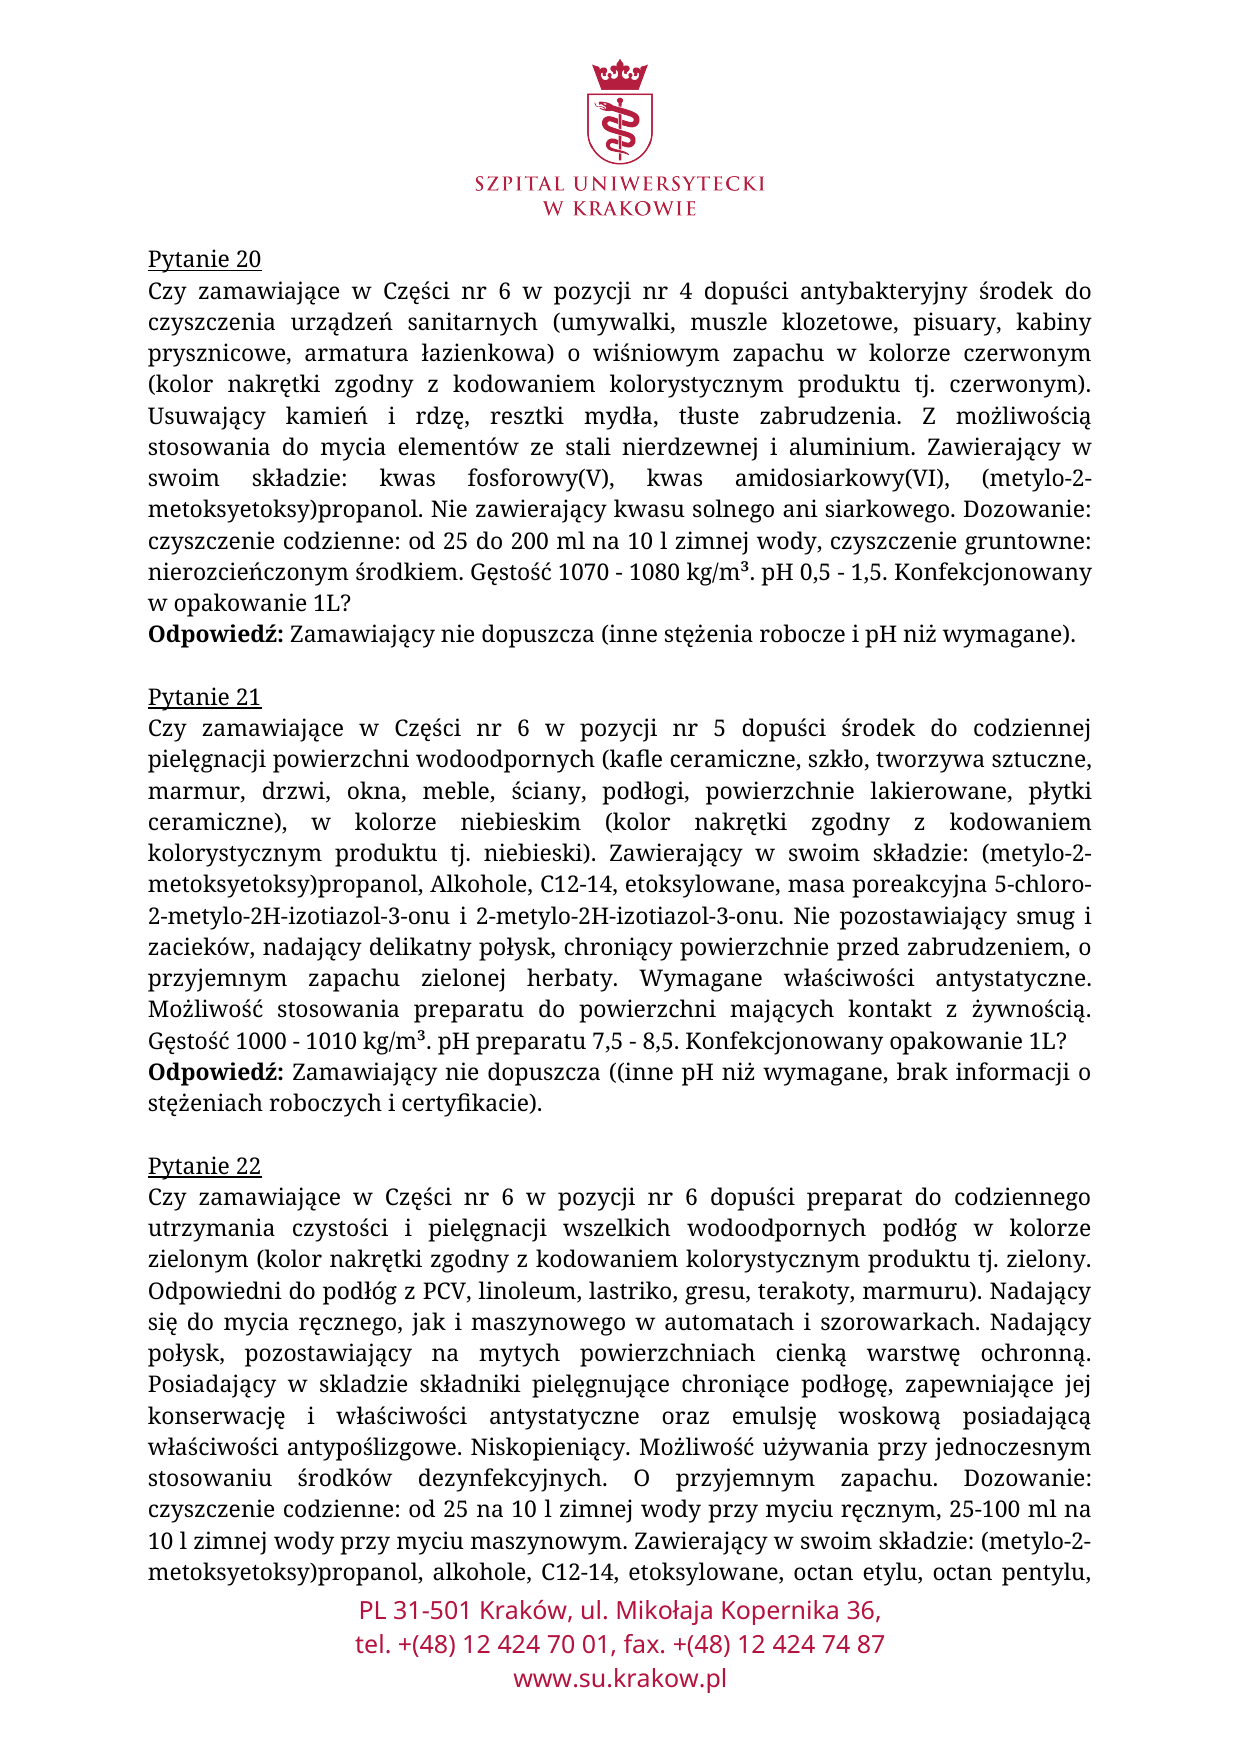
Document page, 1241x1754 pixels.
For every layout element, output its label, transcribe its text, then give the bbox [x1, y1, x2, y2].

text Pytanie 22 [148, 1118, 1093, 1181]
text Odpowiedź: Zamawiający nie dopuszcza (inne stężenia robocze i pH niż wymagane). [148, 618, 1093, 649]
text Czy zamawiające w Części nr 6 w pozycji nr 5 dopuści środek do codziennej pielęgnacji powierzchni wodoodpornych (kafle ceramiczne, szkło, tworzywa sztuczne, marmur, drzwi, okna, meble, ściany, podłogi, powierzchnie lakierowane, płytki ceramiczne), w kolorze niebieskim (kolor nakrętki zgodny z kodowaniem kolorystycznym produktu tj. niebieski). Zawierający w swoim składzie: (metylo-2-metoksyetoksy)propanol, Alkohole, C12-14, etoksylowane, masa poreakcyjna 5-chloro-2-metylo-2H-izotiazol-3-onu i 2-metylo-2H-izotiazol-3-onu. Nie pozostawiający smug i zacieków, nadający delikatny połysk, chroniący powierzchnie przed zabrudzeniem, o przyjemnym zapachu zielonej herbaty. Wymagane właściwości antystatyczne. Możliwość stosowania preparatu do powierzchni mających kontakt z żywnością. Gęstość 1000 - 1010 kg/m³. pH preparatu 7,5 - 8,5. Konfekcjonowany opakowanie 1L? [148, 712, 1093, 1056]
picture [475, 59, 765, 216]
text Pytanie 21 [148, 649, 1093, 712]
text Czy zamawiające w Części nr 6 w pozycji nr 4 dopuści antybakteryjny środek do czyszczenia urządzeń sanitarnych (umywalki, muszle klozetowe, pisuary, kabiny prysznicowe, armatura łazienkowa) o wiśniowym zapachu w kolorze czerwonym (kolor nakrętki zgodny z kodowaniem kolorystycznym produktu tj. czerwonym). Usuwający kamień i rdzę, resztki mydła, tłuste zabrudzenia. Z możliwością stosowania do mycia elementów ze stali nierdzewnej i aluminium. Zawierający w swoim składzie: kwas fosforowy(V), kwas amidosiarkowy(VI), (metylo-2-metoksyetoksy)propanol. Nie zawierający kwasu solnego ani siarkowego. Dozowanie: czyszczenie codzienne: od 25 do 200 ml na 10 l zimnej wody, czyszczenie gruntowne: nierozcieńczonym środkiem. Gęstość 1070 - 1080 kg/m³. pH 0,5 - 1,5. Konfekcjonowany w opakowanie 1L? [148, 274, 1093, 618]
text Odpowiedź: Zamawiający nie dopuszcza ((inne pH niż wymagane, brak informacji o stężeniach roboczych i certyfikacie). [148, 1056, 1093, 1118]
text Pytanie 20 [148, 243, 1093, 274]
